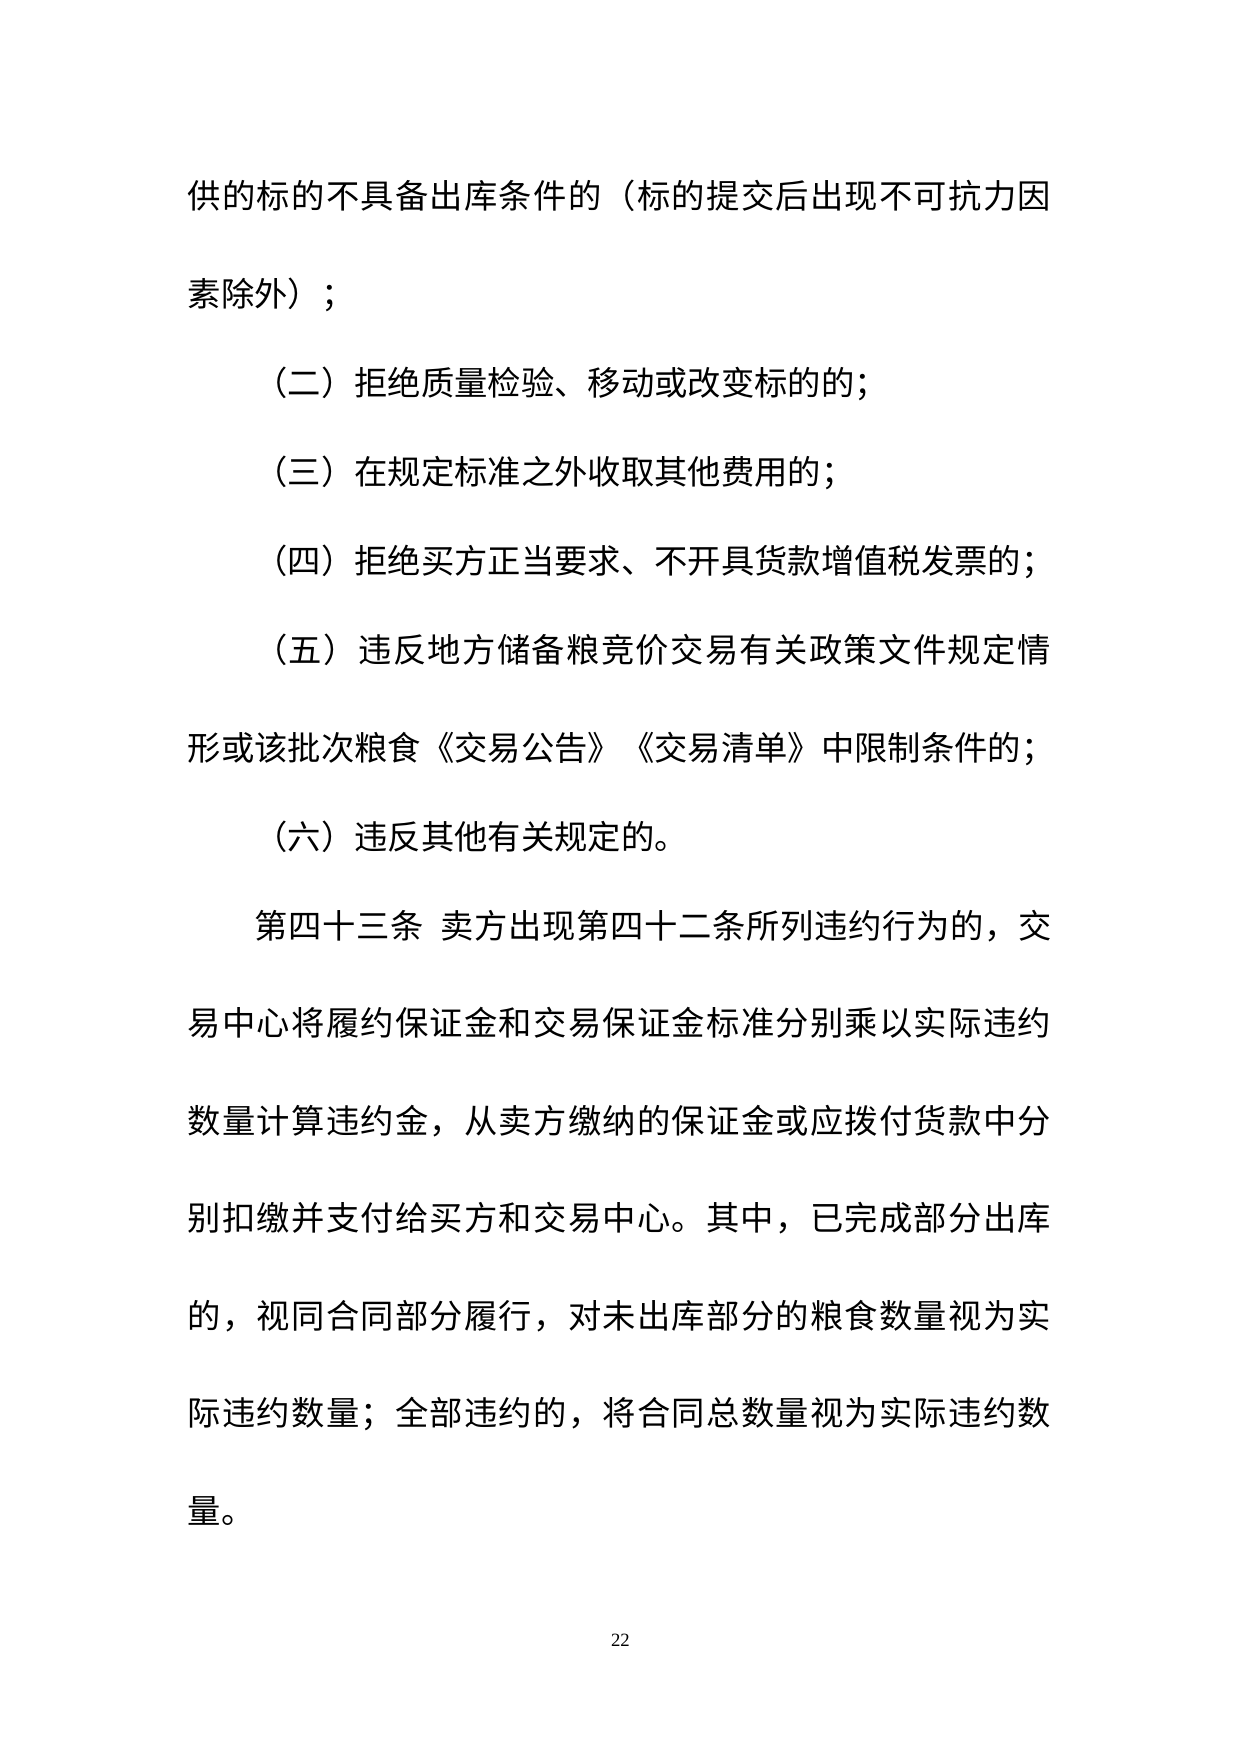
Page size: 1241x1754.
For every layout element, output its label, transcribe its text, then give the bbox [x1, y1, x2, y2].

text （五）违反地方储备粮竞价交易有关政策文件规定情形或该批次粮食《交易公告》《交易清单》中限制条件的； [187, 616, 1053, 778]
text （四）拒绝买方正当要求、不开具货款增值税发票的； [187, 527, 1053, 592]
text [187, 162, 1053, 324]
text （二）拒绝质量检验、移动或改变标的的； [187, 348, 1053, 413]
text 第四十三条 卖方出现第四十二条所列违约行为的，交易中心将履约保证金和交易保证金标准分别乘以实际违约数量计算违约金，从卖方缴纳的保证金或应拨付货款中分别扣缴并支付给买方和交易中心。其中，已完成部分出库的，视同合同部分履行，对未出库部分的粮食数量视为实际违约数量；全部违约的，将合同总数量视为实际违约数量。 [187, 891, 1053, 1541]
text （三）在规定标准之外收取其他费用的； [187, 438, 1053, 503]
text （六）违反其他有关规定的。 [187, 802, 1053, 867]
